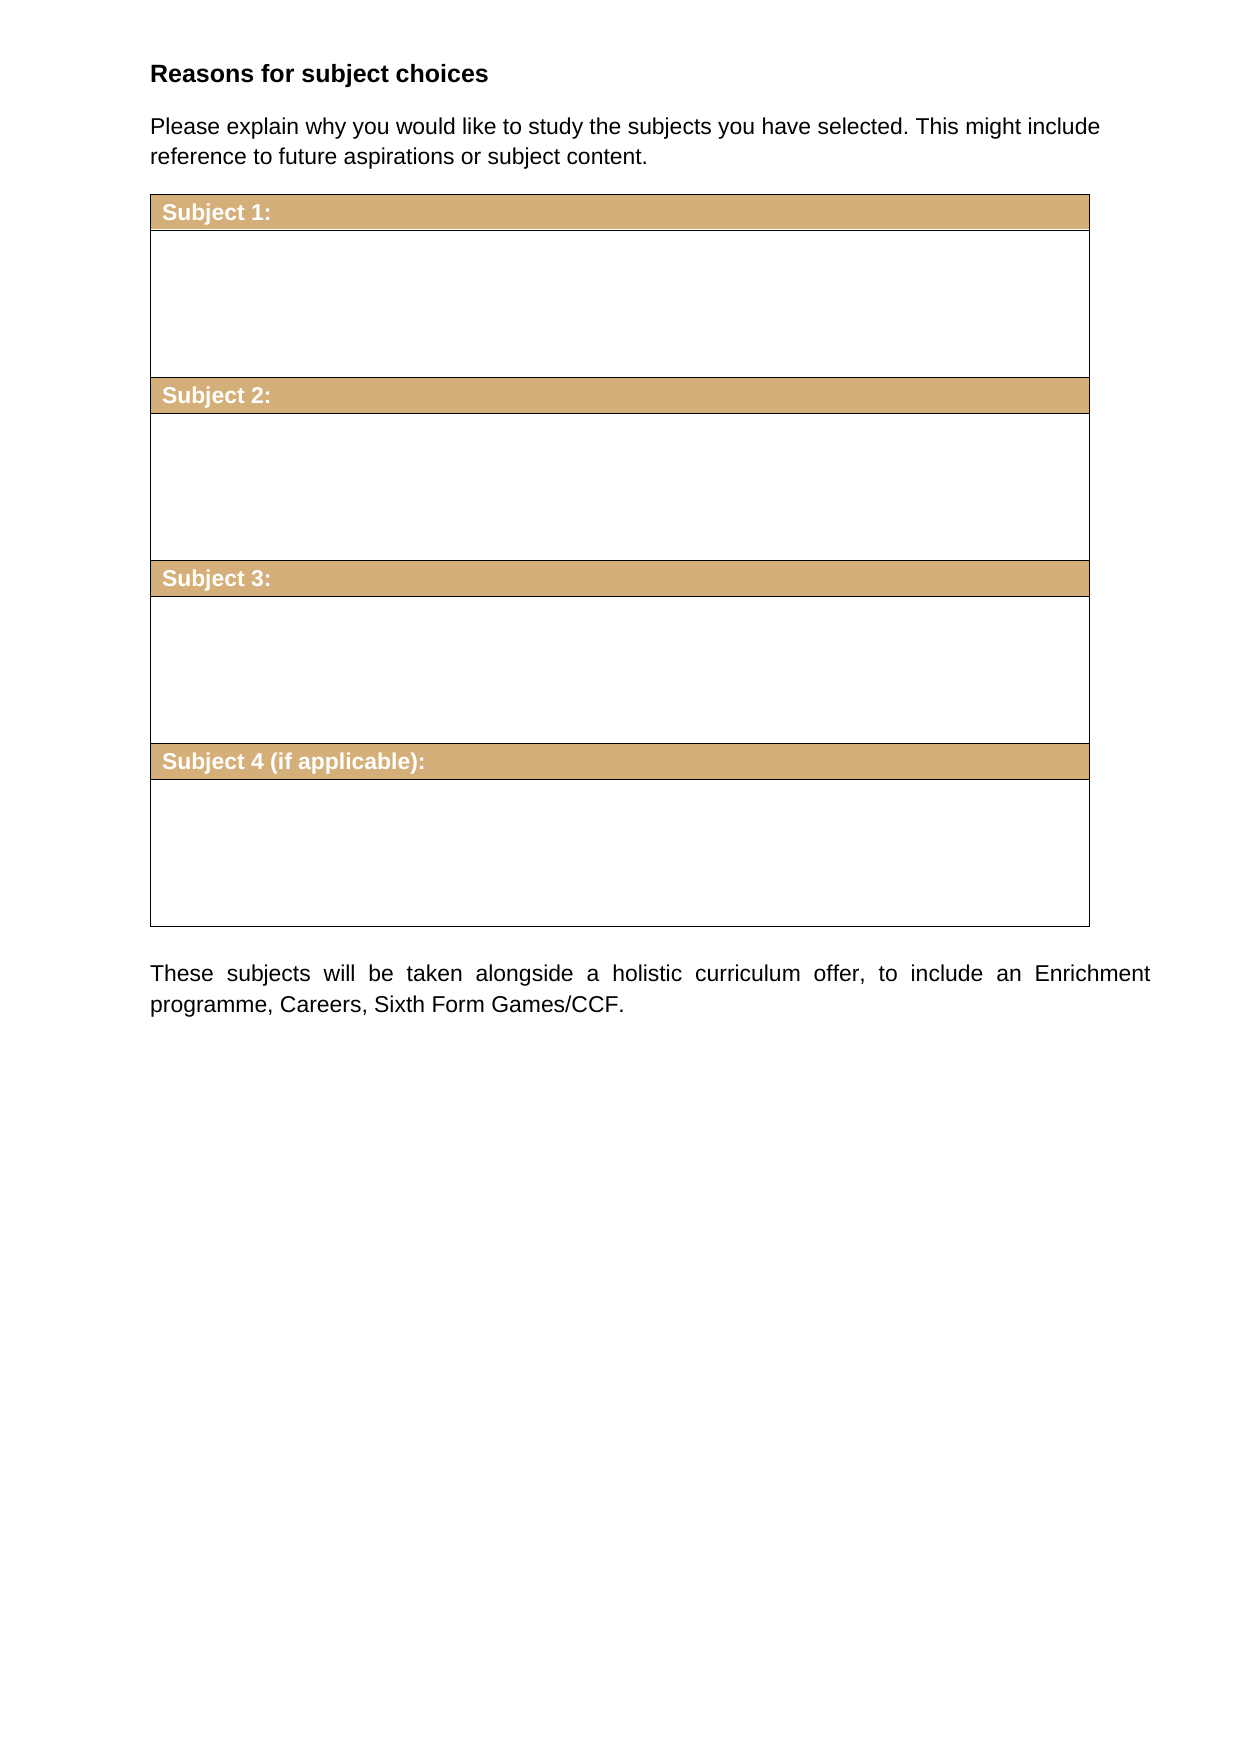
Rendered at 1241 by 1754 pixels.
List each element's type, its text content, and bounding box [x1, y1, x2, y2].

table_cell Subject 3: [151, 561, 1089, 596]
table_cell [151, 414, 1089, 560]
list These subjects will be taken alongside a holistic curriculum offer, to include an Enrichment programme, Careers, Sixth Form Games/CCF. [150, 960, 1152, 1017]
table_cell [151, 597, 1089, 743]
table_cell [151, 231, 1089, 377]
text Reasons for subject choices [150, 59, 1152, 88]
table_cell Subject 2: [151, 378, 1089, 413]
table_header Subject 1: [151, 195, 1089, 229]
text Please explain why you would like to study the subjects you have selected. This might include reference to future aspirations or subject content. [150, 113, 1152, 169]
table_cell Subject 4 (if applicable): [151, 744, 1089, 779]
table_cell [151, 780, 1089, 926]
